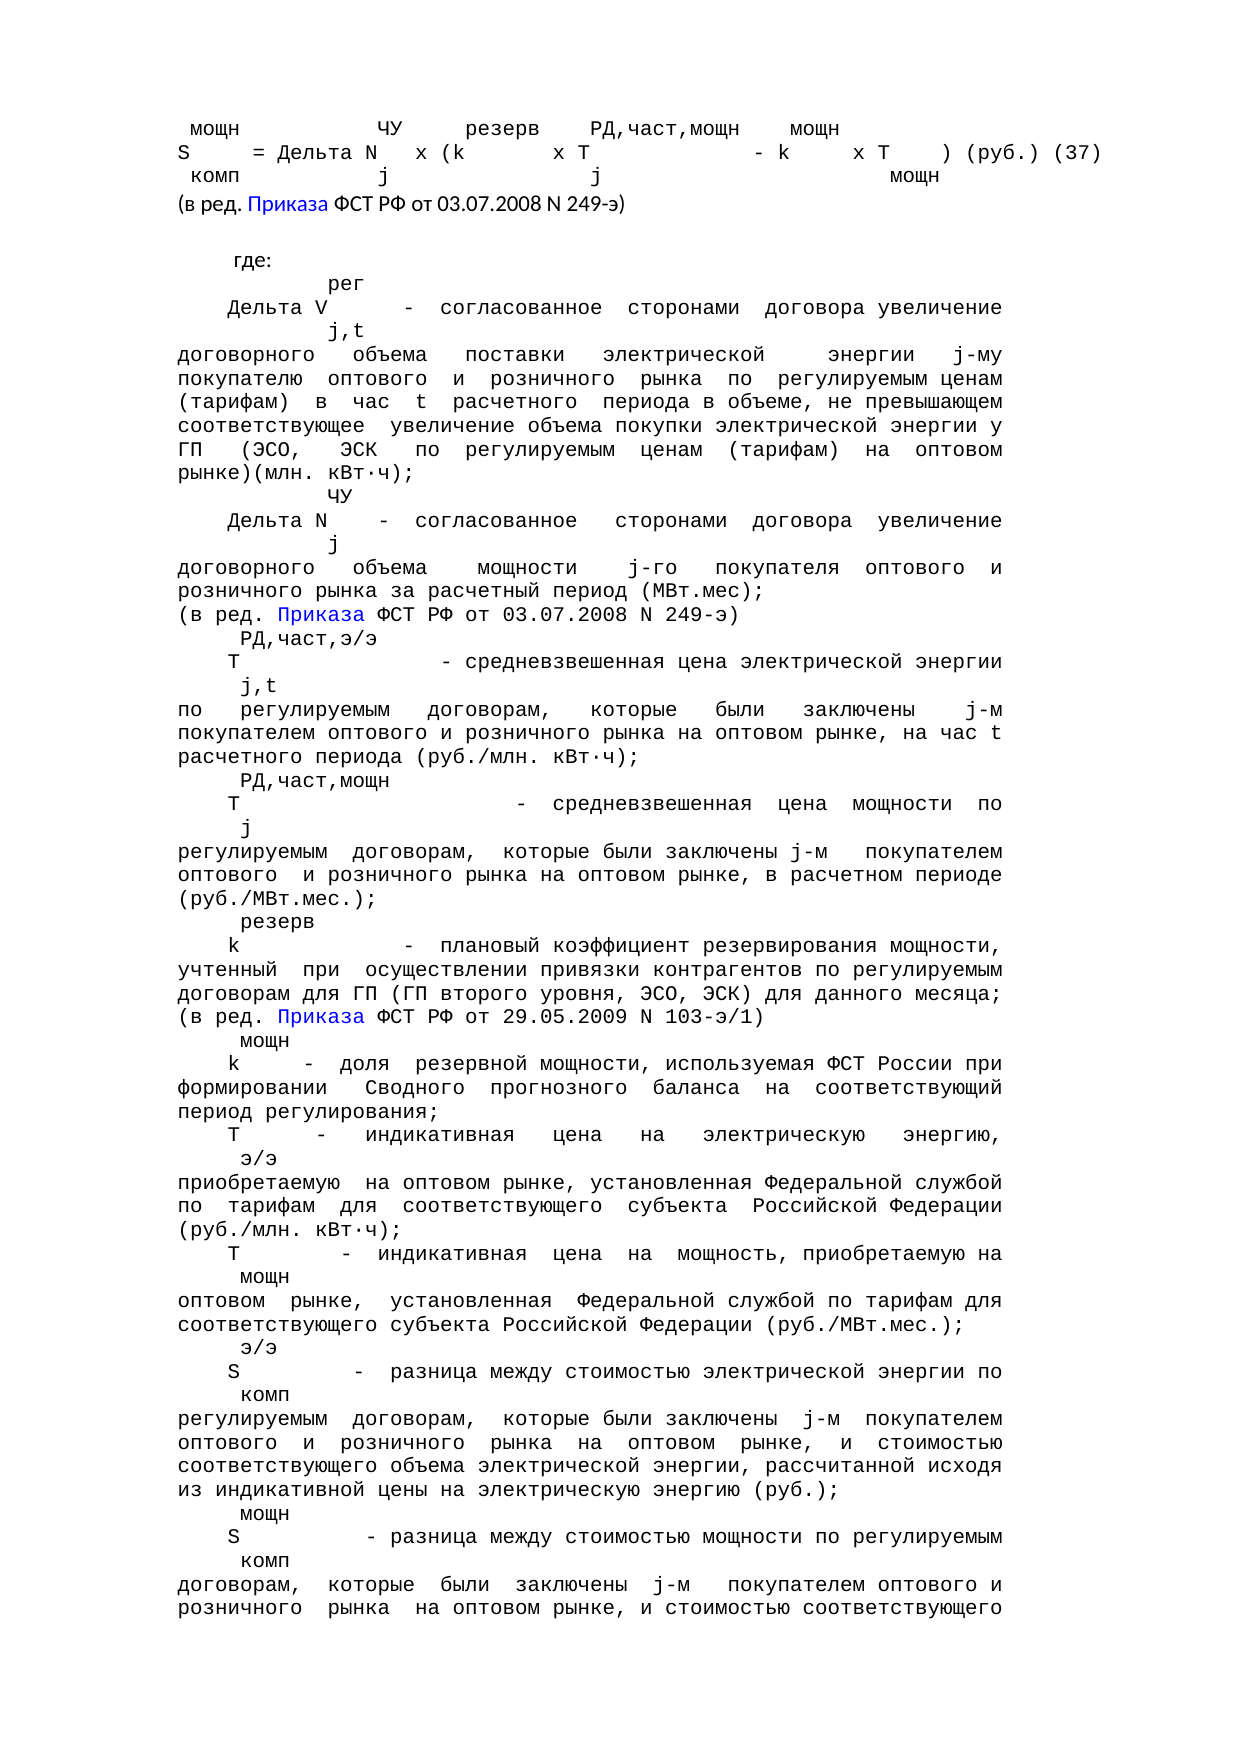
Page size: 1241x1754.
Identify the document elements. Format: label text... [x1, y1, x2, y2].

text розничного рынка за расчетный период (МВт.мес); [177, 581, 1152, 604]
text S - разница между стоимостью электрической энергии по [177, 1361, 1152, 1384]
text (в ред. Приказа ФСТ РФ от 03.07.2008 N 249-э) [177, 604, 1152, 628]
text покупателем оптового и розничного рынка на оптовом рынке, на час t [177, 722, 1152, 746]
text приобретаемую на оптовом рынке, установленная Федеральной службой [177, 1172, 1152, 1195]
text мощн [177, 1503, 1152, 1526]
text учтенный при осуществлении привязки контрагентов по регулируемым [177, 959, 1152, 982]
text договорам для ГП (ГП второго уровня, ЭСО, ЭСК) для данного месяца; [177, 982, 1152, 1006]
text расчетного периода (руб./млн. кВт·ч); [177, 746, 1152, 770]
text S = Дельта N x (k x Т - k x Т ) (руб.) (37) [177, 142, 1152, 165]
text мощн [177, 1266, 1152, 1290]
text ЧУ [177, 486, 1152, 509]
text мощн [177, 1030, 1152, 1053]
text комп j j мощн [177, 165, 1152, 189]
text мощн ЧУ резерв РД,част,мощн мощн [177, 118, 1152, 142]
text Т - средневзвешенная цена электрической энергии [177, 651, 1152, 675]
text регулируемым договорам, которые были заключены j-м покупателем [177, 1408, 1152, 1432]
text Т - индикативная цена на мощность, приобретаемую на [177, 1243, 1152, 1266]
text j [177, 817, 1152, 841]
text S - разница между стоимостью мощности по регулируемым [177, 1526, 1152, 1550]
text j,t [177, 675, 1152, 699]
text k - доля резервной мощности, используемая ФСТ России при [177, 1053, 1152, 1077]
text период регулирования; [177, 1101, 1152, 1124]
text j [177, 533, 1152, 557]
text (руб./МВт.мес.); [177, 888, 1152, 912]
text резерв [177, 912, 1152, 935]
text соответствующее увеличение объема покупки электрической энергии у [177, 415, 1152, 439]
text k - плановый коэффициент резервирования мощности, [177, 935, 1152, 959]
text по тарифам для соответствующего субъекта Российской Федерации [177, 1195, 1152, 1219]
text (в ред. Приказа ФСТ РФ от 03.07.2008 N 249-э) [177, 189, 1152, 217]
text ГП (ЭСО, ЭСК по регулируемым ценам (тарифам) на оптовом [177, 439, 1152, 462]
text Дельта N - согласованное сторонами договора увеличение [177, 509, 1152, 533]
text покупателю оптового и розничного рынка по регулируемым ценам [177, 368, 1152, 391]
text соответствующего субъекта Российской Федерации (руб./МВт.мес.); [177, 1313, 1152, 1337]
text договорам, которые были заключены j-м покупателем оптового и [177, 1574, 1152, 1597]
text розничного рынка на оптовом рынке, и стоимостью соответствующего [177, 1597, 1152, 1621]
text где: [177, 245, 1152, 273]
text Т - индикативная цена на электрическую энергию, [177, 1124, 1152, 1148]
text по регулируемым договорам, которые были заключены j-м [177, 699, 1152, 722]
text комп [177, 1384, 1152, 1408]
text Т - средневзвешенная цена мощности по [177, 793, 1152, 817]
text оптового и розничного рынка на оптовом рынке, и стоимостью [177, 1432, 1152, 1455]
text (в ред. Приказа ФСТ РФ от 29.05.2009 N 103-э/1) [177, 1006, 1152, 1030]
text (руб./млн. кВт·ч); [177, 1219, 1152, 1243]
text оптового и розничного рынка на оптовом рынке, в расчетном периоде [177, 864, 1152, 888]
text из индикативной цены на электрическую энергию (руб.); [177, 1479, 1152, 1503]
text рынке)(млн. кВт·ч); [177, 462, 1152, 486]
text (тарифам) в час t расчетного периода в объеме, не превышающем [177, 391, 1152, 415]
text РД,част,мощн [177, 770, 1152, 793]
text соответствующего объема электрической энергии, рассчитанной исходя [177, 1455, 1152, 1479]
text РД,част,э/э [177, 628, 1152, 651]
text комп [177, 1550, 1152, 1574]
text э/э [177, 1337, 1152, 1361]
text оптовом рынке, установленная Федеральной службой по тарифам для [177, 1290, 1152, 1313]
text формировании Сводного прогнозного баланса на соответствующий [177, 1077, 1152, 1101]
text рег [177, 273, 1152, 297]
text э/э [177, 1148, 1152, 1172]
text Дельта V - согласованное сторонами договора увеличение [177, 297, 1152, 320]
text договорного объема поставки электрической энергии j-му [177, 344, 1152, 368]
text договорного объема мощности j-го покупателя оптового и [177, 557, 1152, 581]
text j,t [177, 320, 1152, 344]
text регулируемым договорам, которые были заключены j-м покупателем [177, 841, 1152, 864]
